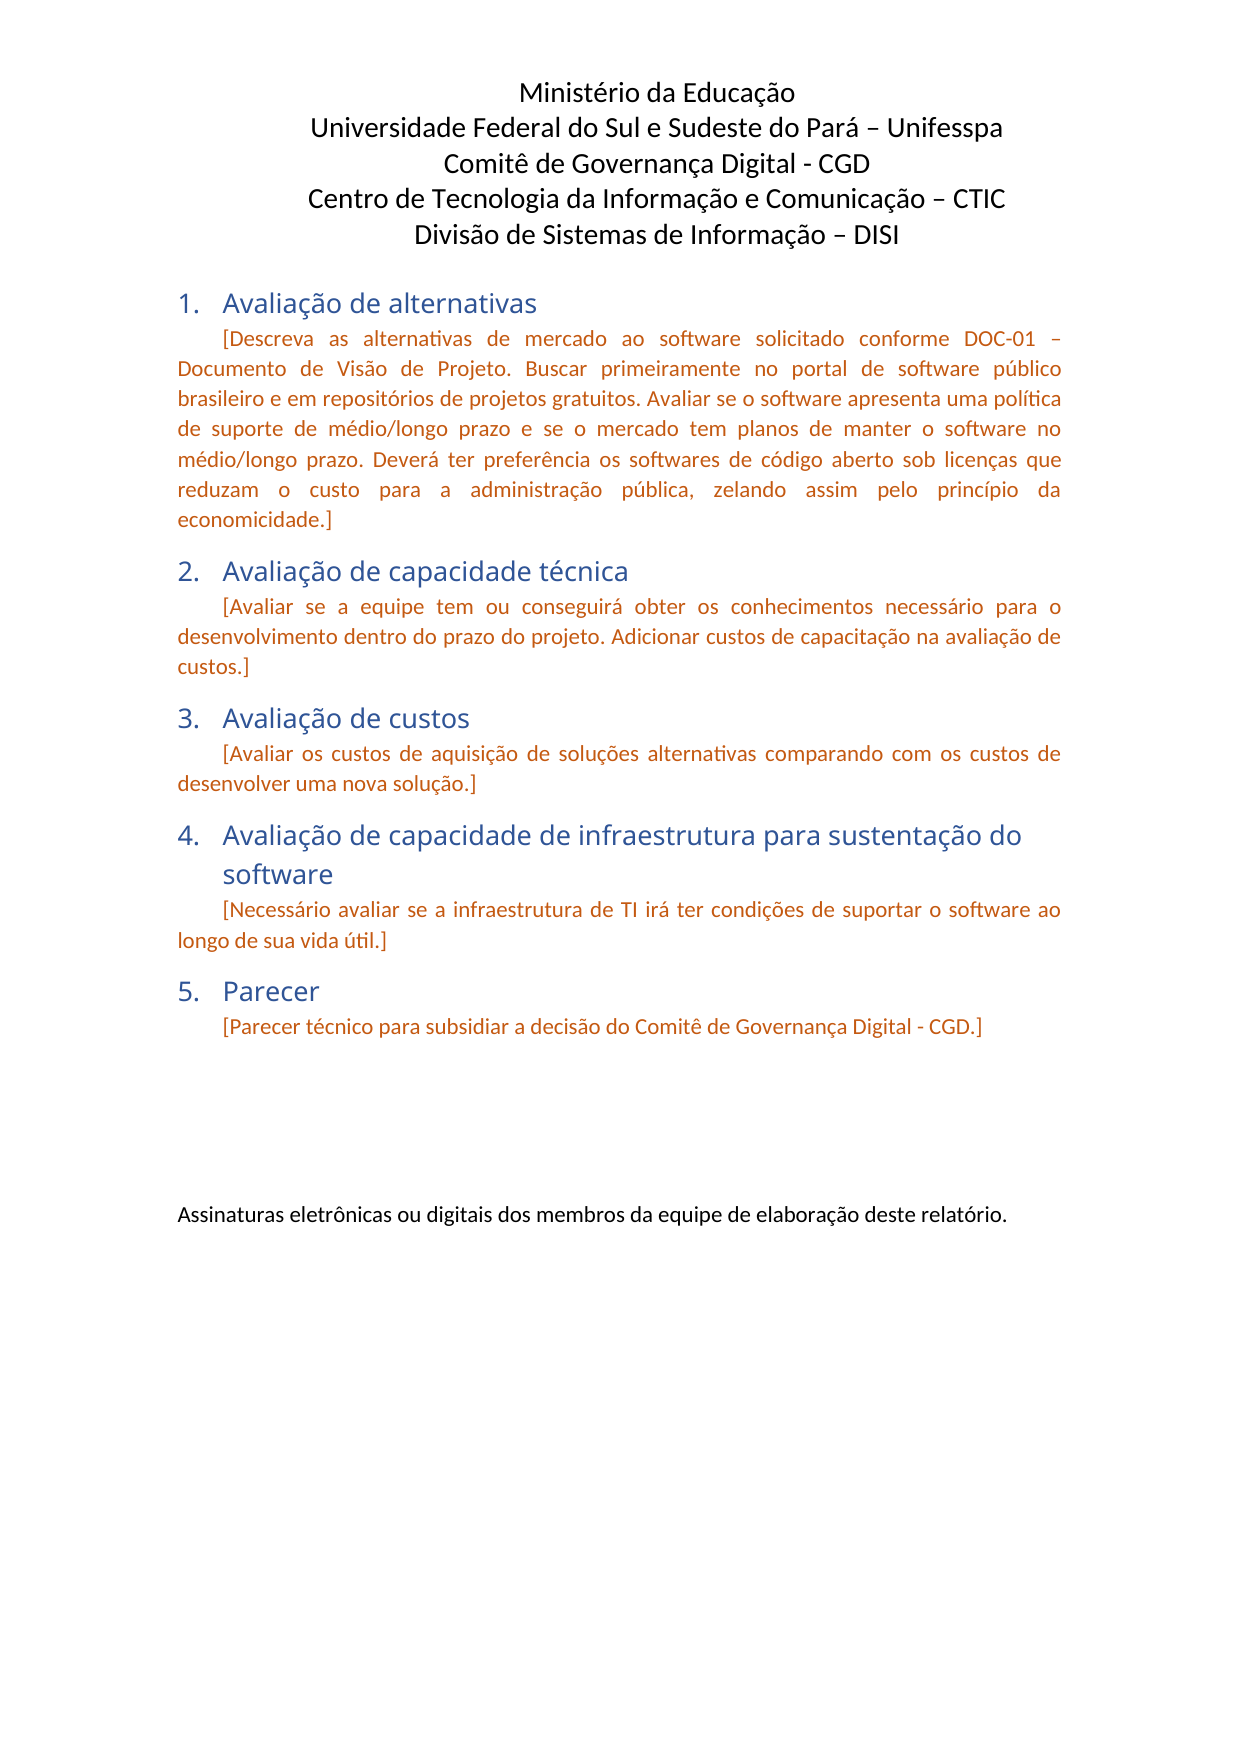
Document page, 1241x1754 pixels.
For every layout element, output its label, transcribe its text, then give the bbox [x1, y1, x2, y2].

text [Avaliar se a equipe tem ou conseguirá obter os conhecimentos necessário para o desenvolvimento dentro do prazo do projeto. Adicionar custos de capacitação na avaliação de custos.] [177, 592, 1063, 680]
subtitle Avaliação de alternativas [177, 284, 1063, 321]
list [Parecer técnico para subsidiar a decisão do Comitê de Governança Digital - CGD.] [177, 1012, 1063, 1040]
list [Necessário avaliar se a infraestrutura de TI irá ter condições de suportar o software ao longo de sua vida útil.] [177, 896, 1063, 954]
subtitle Avaliação de capacidade técnica [177, 552, 1063, 589]
subtitle Avaliação de capacidade de infraestrutura para sustentação do software [177, 816, 1063, 893]
text [Descreva as alternativas de mercado ao software solicitado conforme DOC-01 – Documento de Visão de Projeto. Buscar primeiramente no portal de software público brasileiro e em repositórios de projetos gratuitos. Avaliar se o software apresenta uma política de suporte de médio/longo prazo e se o mercado tem planos de manter o software no médio/longo prazo. Deverá ter preferência os softwares de código aberto sob licenças que reduzam o custo para a administração pública, zelando assim pelo princípio da economicidade.] [177, 324, 1063, 533]
text [Avaliar os custos de aquisição de soluções alternativas comparando com os custos de desenvolver uma nova solução.] [177, 739, 1063, 797]
text Assinaturas eletrônicas ou digitais dos membros da equipe de elaboração deste relatório. [177, 1200, 1063, 1228]
subtitle Avaliação de custos [177, 699, 1063, 736]
subtitle Parecer [177, 973, 1063, 1009]
